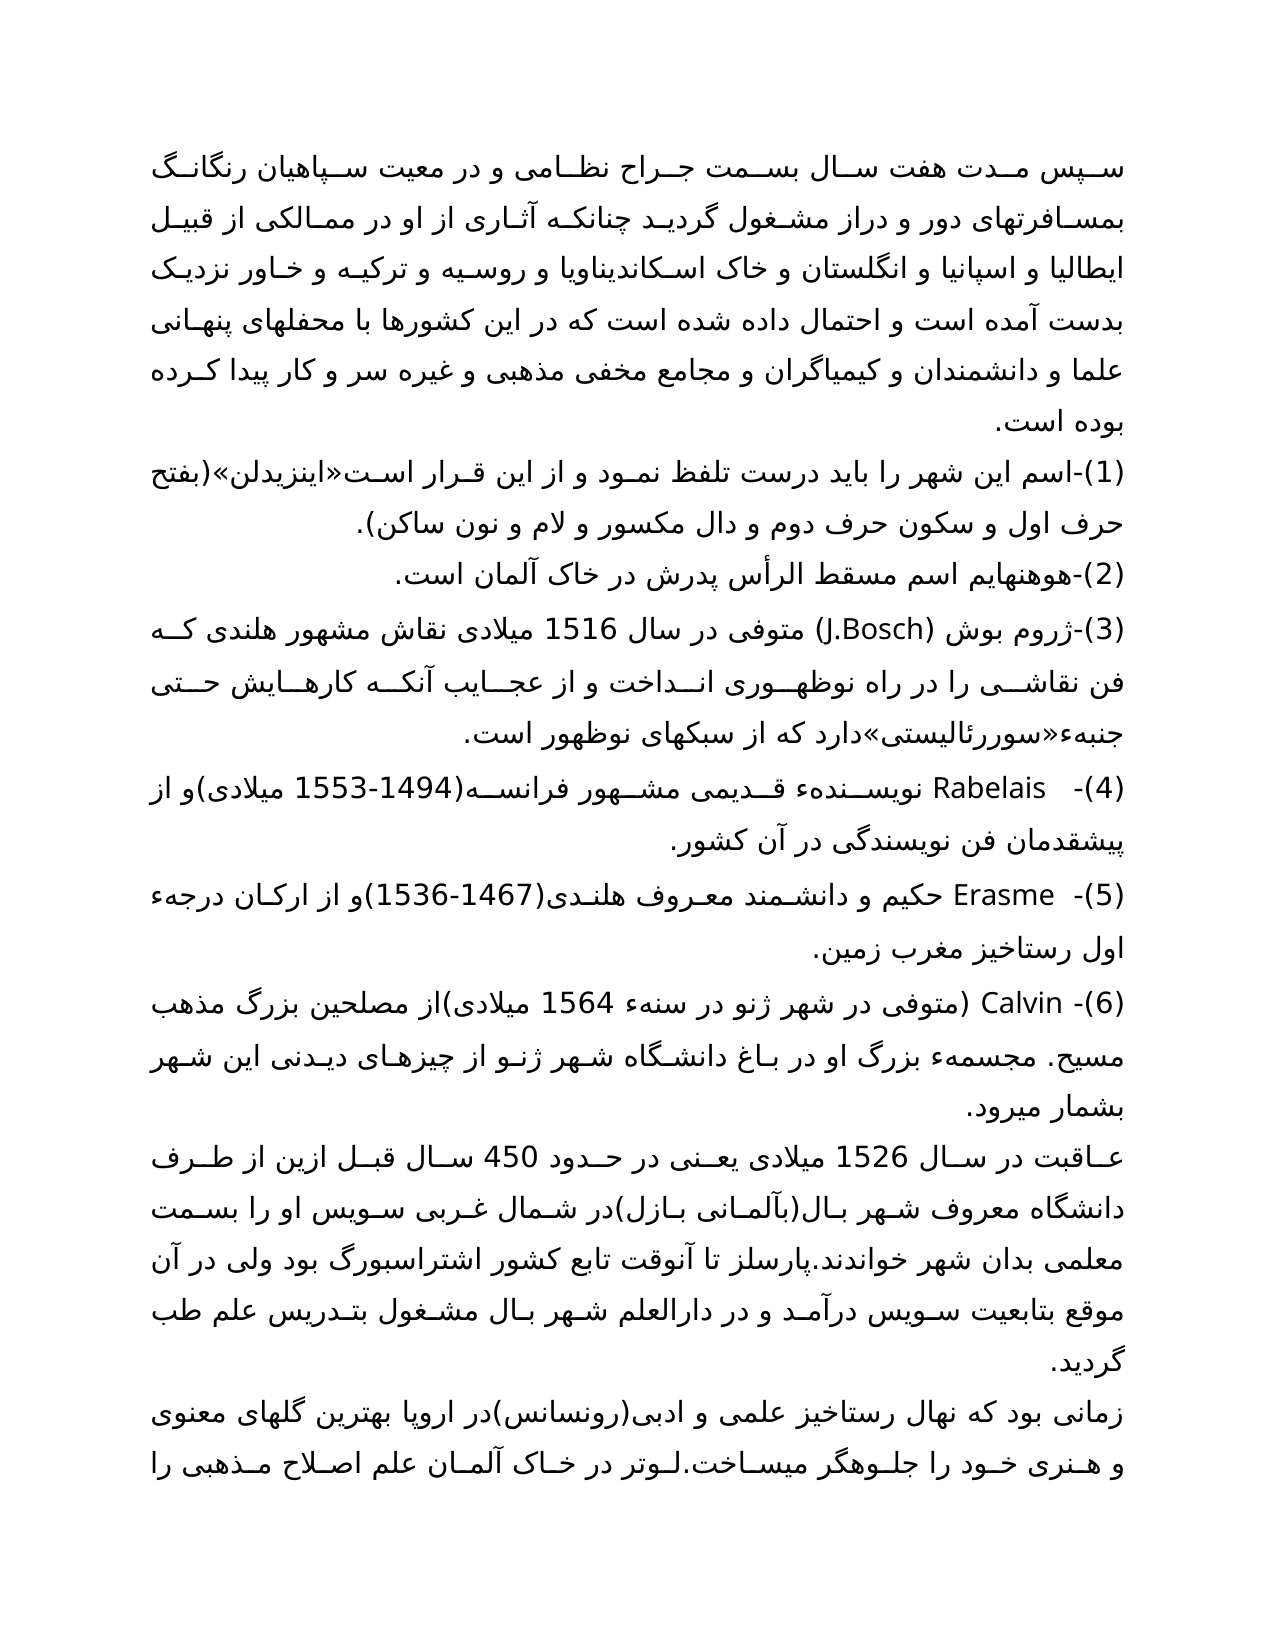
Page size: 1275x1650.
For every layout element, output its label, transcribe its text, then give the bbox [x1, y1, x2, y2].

text (3)-ژروم بوش (J.Bosch) متوفی در سال 1516 میلادی نقاش مشهور هلندی که فن نقاشی‏ را در راه نوظهوری انداخت و از عجایب آنکه کارهایش حتی جنبهء«سوررئالیستی»دارد که از سبکهای‏ نوظهور است. [150, 608, 1125, 750]
text عاقبت در سال 1526 میلادی یعنی در حدود 450 سال قبل ازین از طرف دانشگاه معروف‏ شهر بال(بآلمانی بازل)در شمال غربی سویس او را بسمت معلمی بدان شهر خواندند.پارسلز تا آنوقت تابع کشور اشتراسبورگ بود ولی در آن موقع بتابعیت سویس درآمد و در دارالعلم شهر بال‏ مشغول بتدریس علم طب گردید. [150, 1141, 1125, 1378]
text سپس مدت هفت سال بسمت جراح نظامی و در معیت سپاهیان رنگانگ بمسافرتهای دور و دراز مشغول گردید چنانکه آثاری از او در ممالکی از قبیل ایطالیا و اسپانیا و انگلستان و خاک‏ اسکاندیناویا و روسیه و ترکیه و خاور نزدیک بدست آمده است و احتمال داده شده است که در این‏ کشورها با محفلهای پنهانی علما و دانشمندان و کیمیاگران و مجامع مخفی مذهبی و غیره سر و کار پیدا کرده بوده است. [150, 150, 1125, 439]
text (5)- Erasme حکیم و دانشمند معروف هلندی(1467-1536)و از ارکان درجهء اول‏ رستاخیز مغرب زمین. [150, 874, 1125, 965]
text (2)-هوهنهایم اسم مسقط الرأس پدرش در خاک آلمان است. [150, 557, 1125, 591]
text (4)- Rabelais نویسندهء قدیمی مشهور فرانسه(1494-1553 میلادی)و از پیشقدمان فن‏ نویسندگی در آن کشور. [150, 767, 1125, 858]
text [150, 1395, 1125, 1480]
text (1)-اسم این شهر را باید درست تلفظ نمود و از این قرار است«این‏زی‏دلن»(بفتح حرف اول‏ و سکون حرف دوم و دال مکسور و لام و نون ساکن). [150, 456, 1125, 541]
text (6)- Calvin (متوفی در شهر ژنو در سنهء 1564 میلادی)از مصلحین بزرگ مذهب مسیح. مجسمهء بزرگ او در باغ دانشگاه شهر ژنو از چیزهای دیدنی این شهر بشمار میرود. [150, 982, 1125, 1124]
